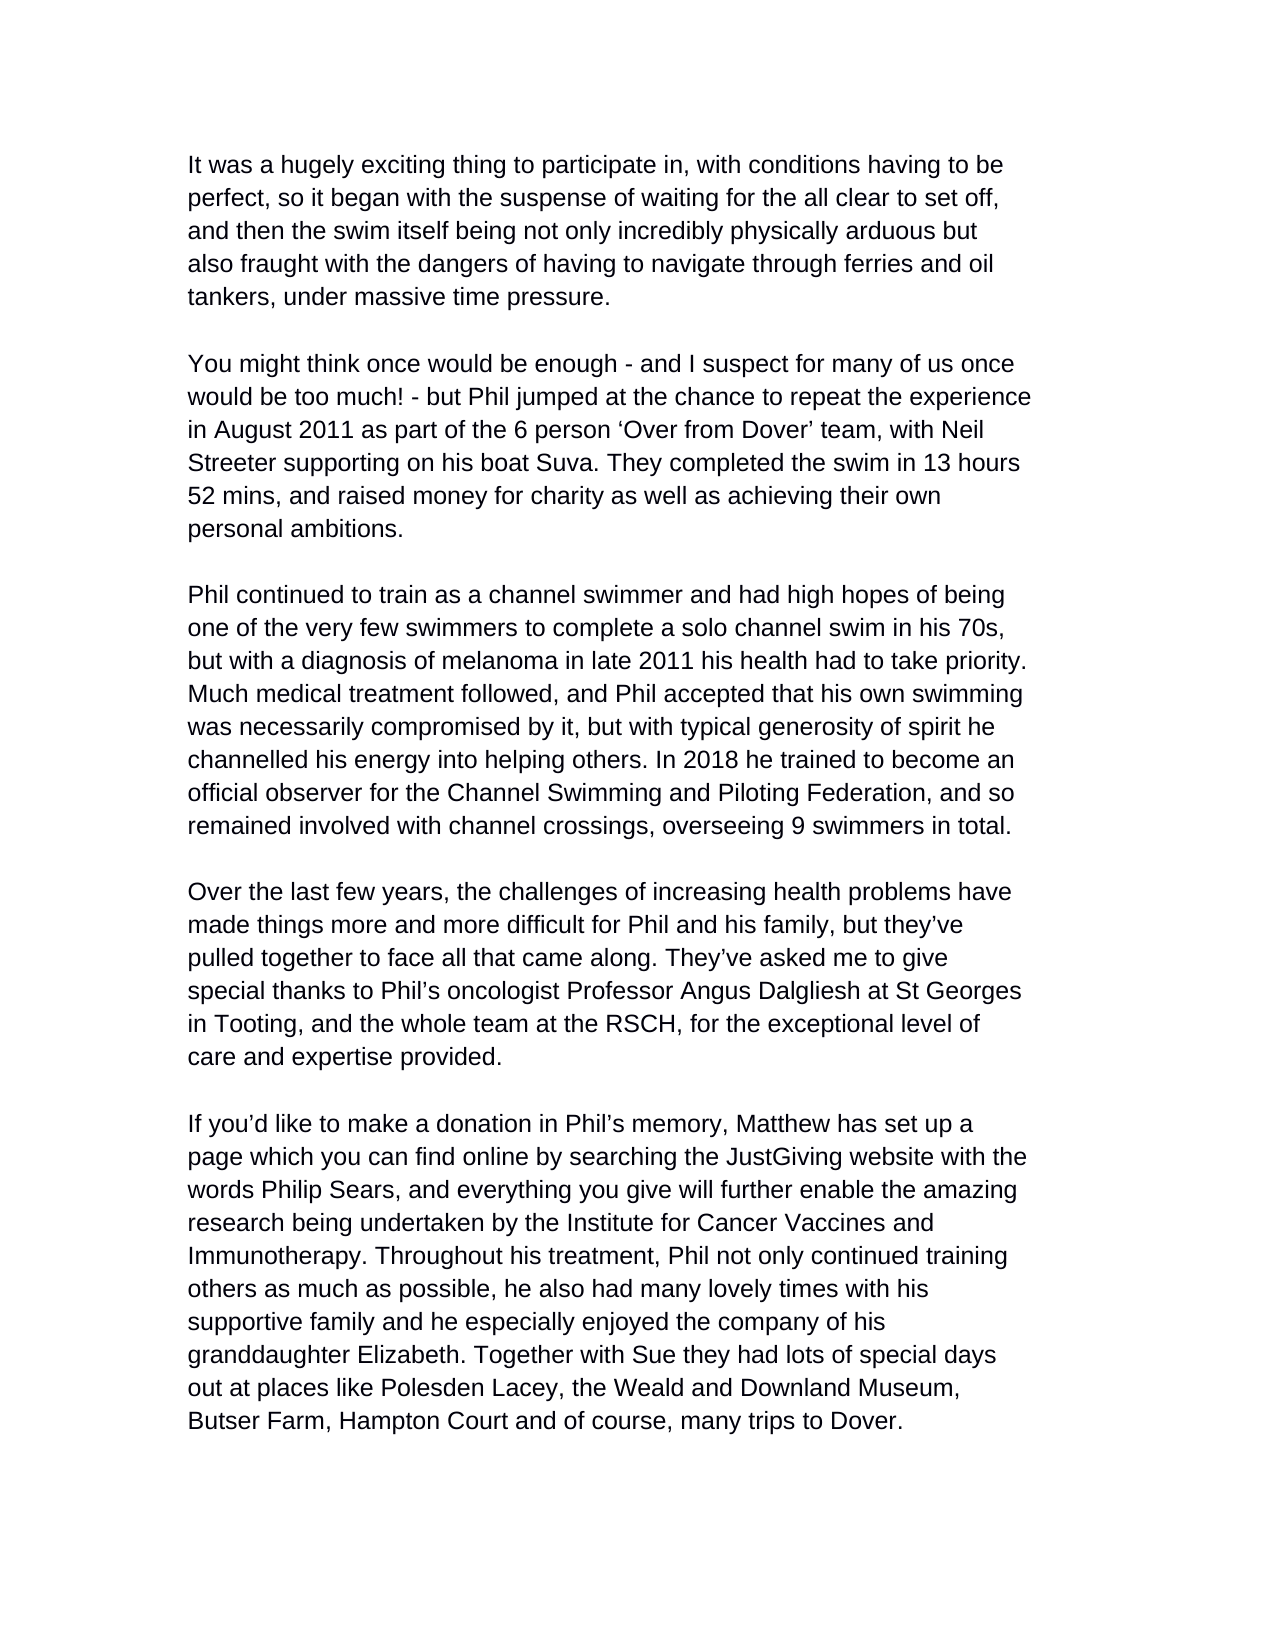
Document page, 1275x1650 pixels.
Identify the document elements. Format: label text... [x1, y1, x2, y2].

text You might think once would be enough - and I suspect for many of us once would be too much! - but Phil jumped at the chance to repeat the experience in August 2011 as part of the 6 person ‘Over from Dover’ team, with Neil Streeter supporting on his boat Suva. They completed the swim in 13 hours 52 mins, and raised money for charity as well as achieving their own personal ambitions. [187, 348, 1033, 542]
text If you’d like to make a donation in Phil’s memory, Matthew has set up a page which you can find online by searching the JustGiving website with the words Philip Sears, and everything you give will further enable the amazing research being undertaken by the Institute for Cancer Vaccines and Immunotherapy. Throughout his treatment, Phil not only continued training others as much as possible, he also had many lovely times with his supportive family and he especially enjoyed the company of his granddaughter Elizabeth. Together with Sue they had lots of special days out at places like Polesden Lacey, the Weald and Downland Museum, Butser Farm, Hampton Court and of course, many trips to Dover. [187, 1109, 1030, 1435]
text It was a hugely exciting thing to participate in, with conditions having to be perfect, so it began with the suspense of waiting for the all clear to set off, and then the swim itself being not only incredibly physically arduous but also fraught with the dangers of having to navigate through ferries and oil tankers, under massive time pressure. [187, 150, 1029, 311]
text Phil continued to train as a channel swimmer and had high hopes of being one of the very few swimmers to complete a solo channel swim in his 70s, but with a diagnosis of melanoma in late 2011 his health had to take priority. Much medical treatment followed, and Phil accepted that his own swimming was necessarily compromised by it, but with typical generosity of spirit he channelled his energy into helping others. In 2018 he trained to become an official observer for the Channel Swimming and Piloting Federation, and so remained involved with channel crossings, overseeing 9 swimmers in total. [187, 579, 1030, 839]
text Over the last few years, the challenges of increasing health problems have made things more and more difficult for Phil and his family, but they’ve pulled together to face all that came along. They’ve asked me to give special thanks to Phil’s oncologist Professor Angus Dalgliesh at St Georges in Tooting, and the whole team at the RSCH, for the exceptional level of care and expertise provided. [187, 877, 1030, 1071]
